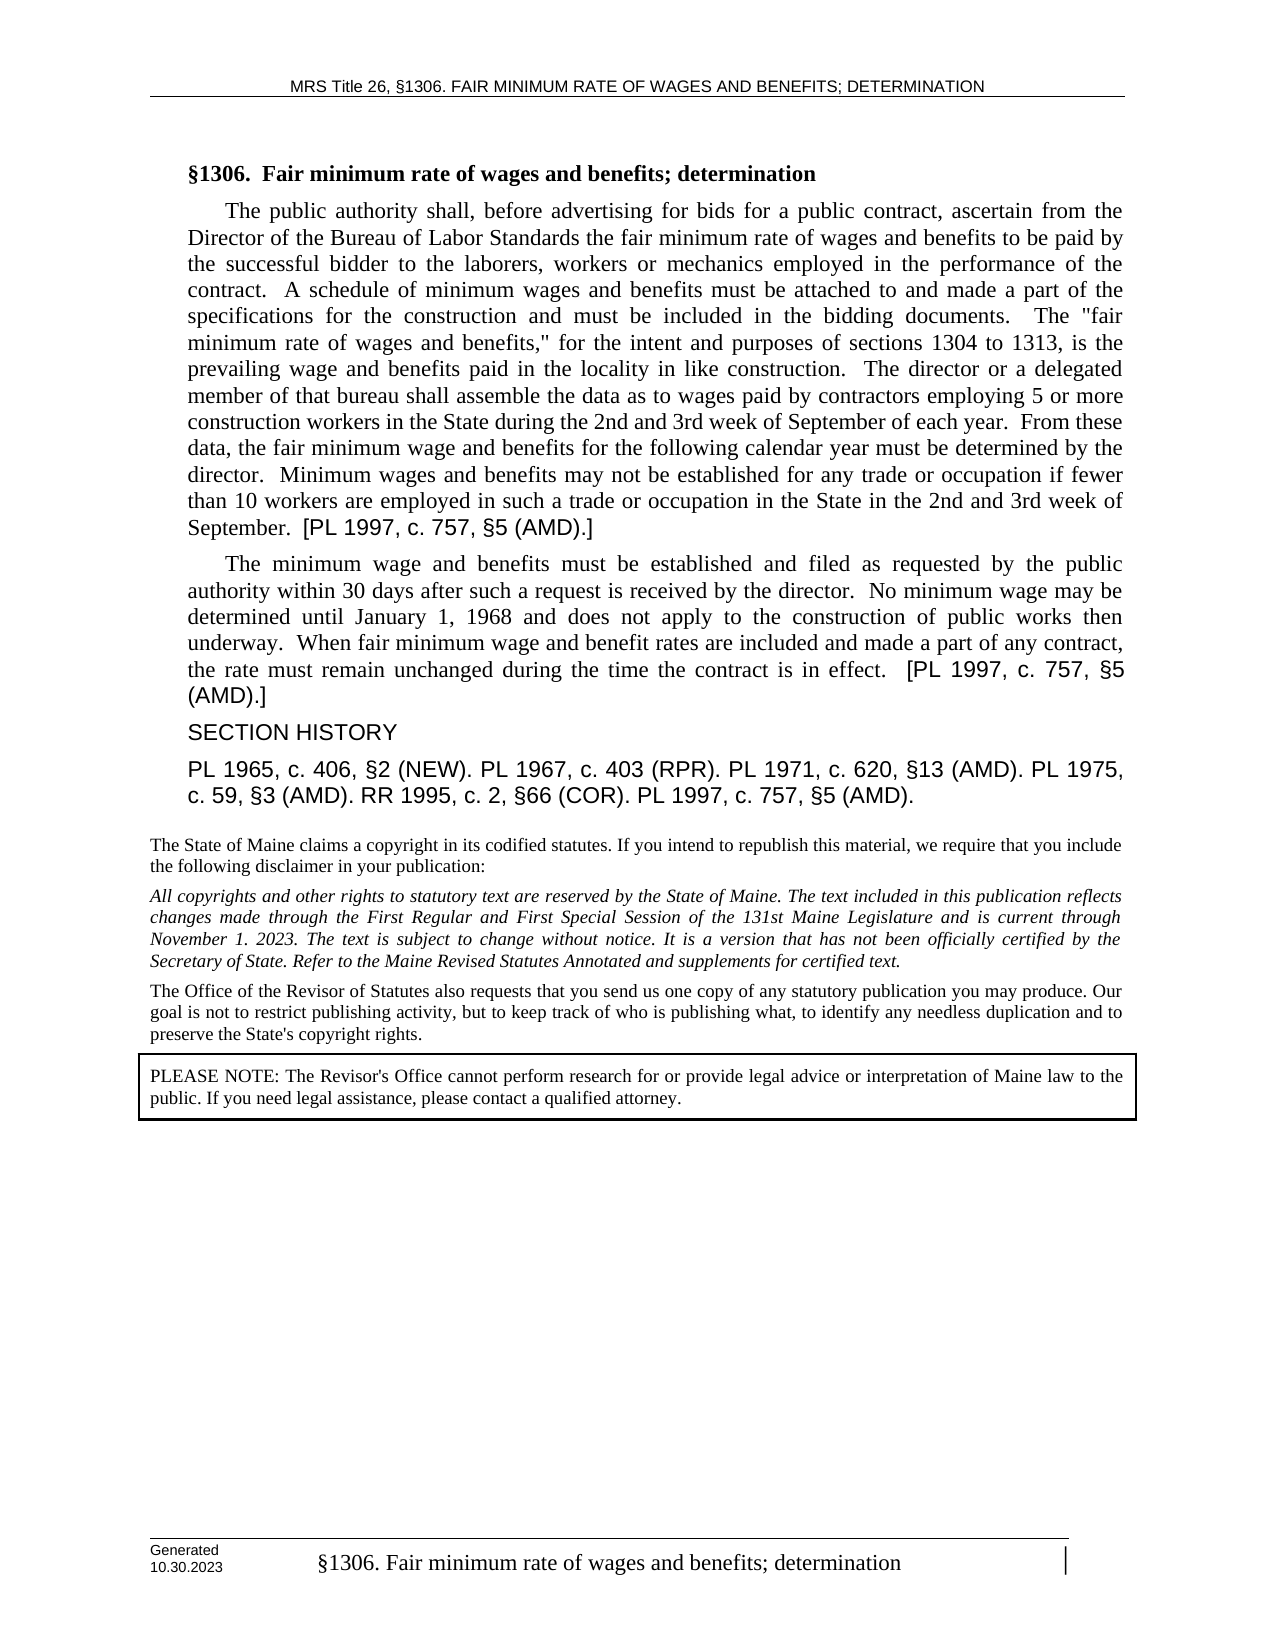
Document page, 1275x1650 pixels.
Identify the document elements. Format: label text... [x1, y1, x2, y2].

text The minimum wage and benefits must be established and filed as requested by the public authority within 30 days after such a request is received by the director. No minimum wage may be determined until January 1, 1968 and does not apply to the construction of public works then underway. When fair minimum wage and benefit rates are included and made a part of any contract, the rate must remain unchanged during the time the contract is in effect. [PL 1997, c. 757, §5 (AMD).] [187, 550, 1125, 708]
text §1306. Fair minimum rate of wages and benefits; determination [187, 160, 1125, 187]
text All copyrights and other rights to statutory text are reserved by the State of Maine. The text included in this publication reflects changes made through the First Regular and First Special Session of the 131st Maine Legislature and is current through November 1. 2023 . The text is subject to change without notice. It is a version that has not been officially certified by the Secretary of State. Refer to the Maine Revised Statutes Annotated and supplements for certified text. [150, 885, 1125, 971]
text PLEASE NOTE: The Revisor's Office cannot perform research for or provide legal advice or interpretation of Maine law to the public. If you need legal assistance, please contact a qualified attorney. [140, 1055, 1135, 1118]
text PL 1965, c. 406, §2 (NEW). PL 1967, c. 403 (RPR). PL 1971, c. 620, §13 (AMD). PL 1975, c. 59, §3 (AMD). RR 1995, c. 2, §66 (COR). PL 1997, c. 757, §5 (AMD). [187, 756, 1125, 808]
text The State of Maine claims a copyright in its codified statutes. If you intend to republish this material, we require that you include the following disclaimer in your publication: [150, 833, 1125, 877]
text The public authority shall, before advertising for bids for a public contract, ascertain from the Director of the Bureau of Labor Standards the fair minimum rate of wages and benefits to be paid by the successful bidder to the laborers, workers or mechanics employed in the performance of the contract. A schedule of minimum wages and benefits must be attached to and made a part of the specifications for the construction and must be included in the bidding documents. The "fair minimum rate of wages and benefits," for the intent and purposes of sections 1304 to 1313, is the prevailing wage and benefits paid in the locality in like construction. The director or a delegated member of that bureau shall assemble the data as to wages paid by contractors employing 5 or more construction workers in the State during the 2nd and 3rd week of September of each year. From these data, the fair minimum wage and benefits for the following calendar year must be determined by the director. Minimum wages and benefits may not be established for any trade or occupation if fewer than 10 workers are employed in such a trade or occupation in the State in the 2nd and 3rd week of September. [PL 1997, c. 757, §5 (AMD).] [187, 197, 1125, 540]
text SECTION HISTORY [187, 719, 1125, 745]
text The Office of the Revisor of Statutes also requests that you send us one copy of any statutory publication you may produce. Our goal is not to restrict publishing activity, but to keep track of who is publishing what, to identify any needless duplication and to preserve the State's copyright rights. [150, 979, 1125, 1044]
